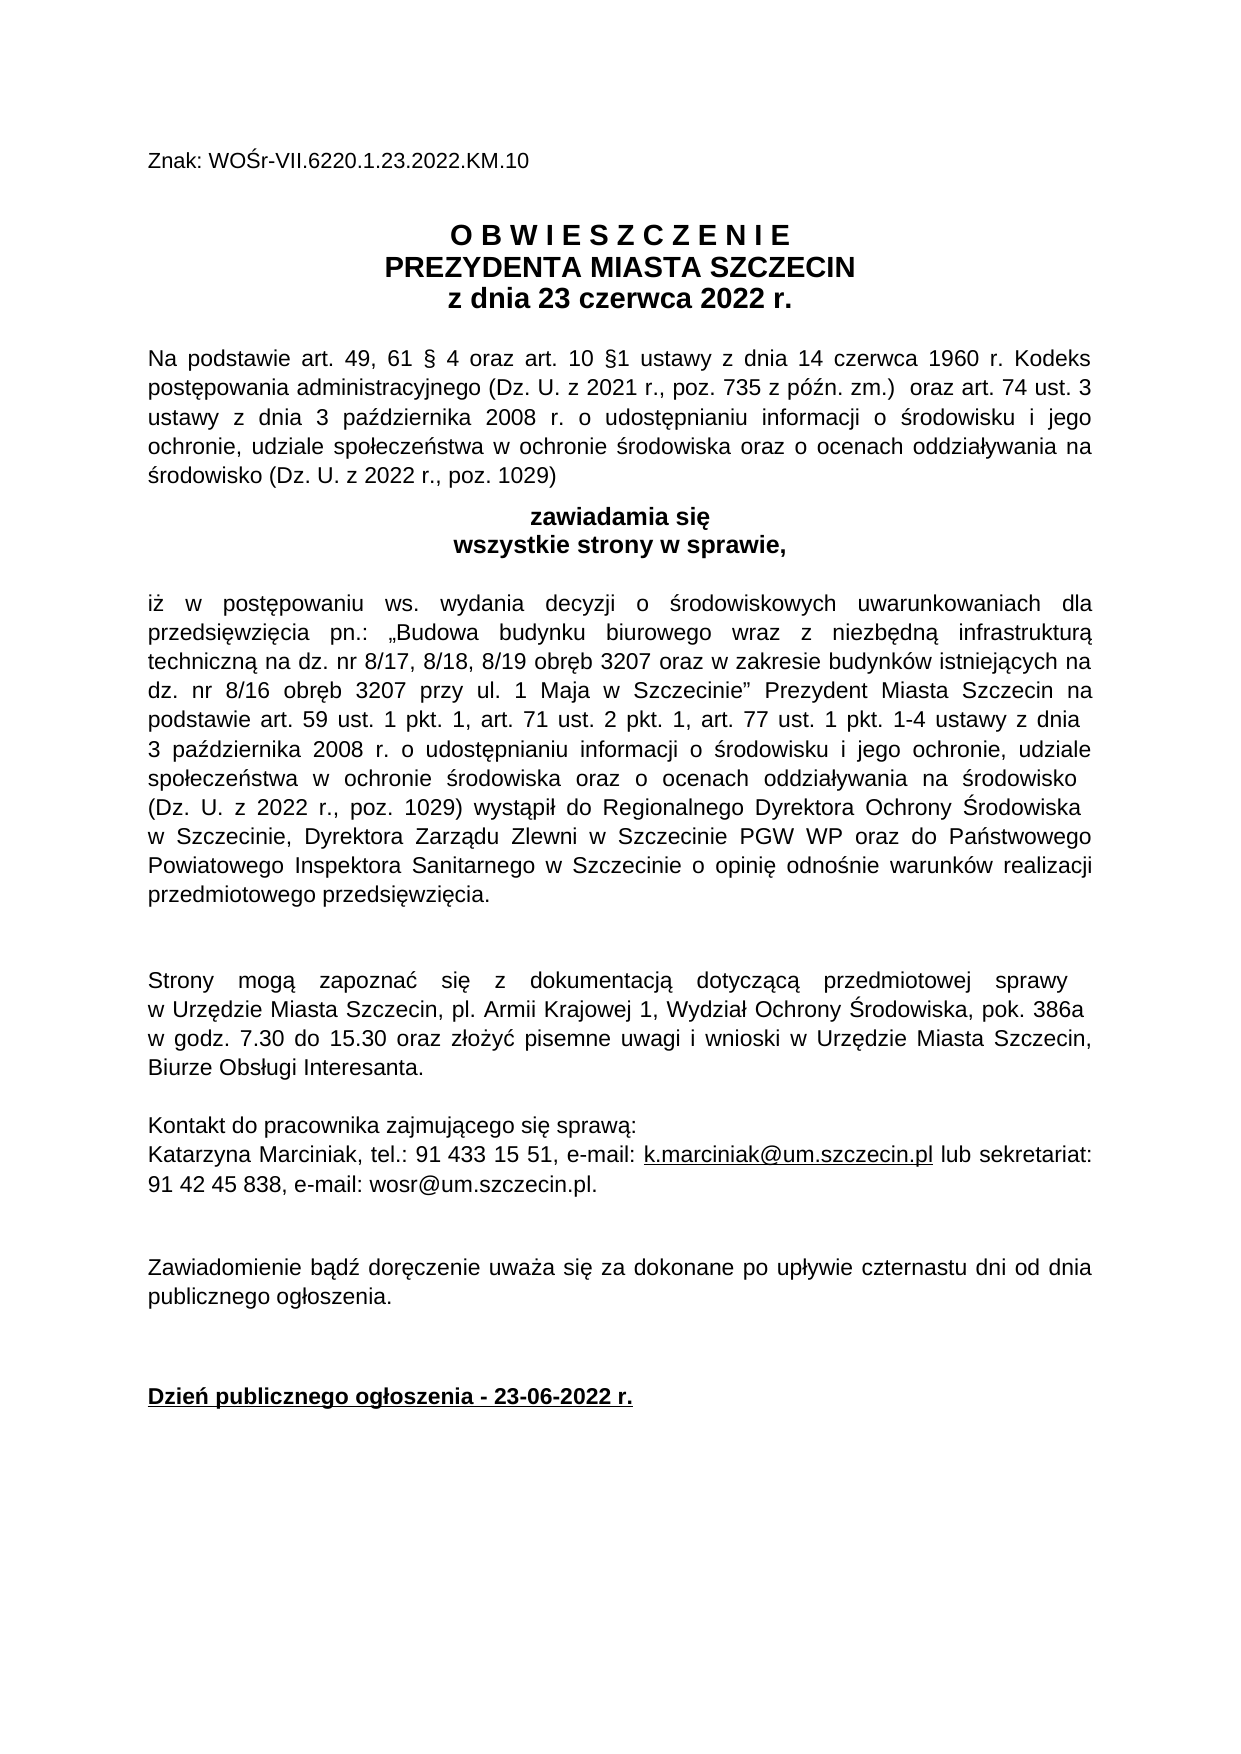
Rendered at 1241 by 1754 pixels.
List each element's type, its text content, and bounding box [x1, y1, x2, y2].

text Zawiadomienie bądź doręczenie uważa się za dokonane po upływie czternastu dni od dnia publicznego ogłoszenia. [148, 1252, 1093, 1310]
subtitle z dnia 23 czerwca 2022 r. [148, 283, 1093, 314]
text Dzień publicznego ogłoszenia - 23-06-2022 r. [148, 1383, 1093, 1409]
text Kontakt do pracownika zajmującego się sprawą: [148, 1110, 1093, 1139]
subtitle zawiadamia się [148, 502, 1093, 530]
text iż w postępowaniu ws. wydania decyzji o środowiskowych uwarunkowaniach dla przedsięwzięcia pn.: „Budowa budynku biurowego wraz z niezbędną infrastrukturą techniczną na dz. nr 8/17, 8/18, 8/19 obręb 3207 oraz w zakresie budynków istniejących na dz. nr 8/16 obręb 3207 przy ul. 1 Maja w Szczecinie” Prezydent Miasta Szczecin na podstawie art. 59 ust. 1 pkt. 1, art. 71 ust. 2 pkt. 1, art. 77 ust. 1 pkt. 1-4 ustawy z dnia 3 października 2008 r. o udostępnianiu informacji o środowisku i jego ochronie, udziale społeczeństwa w ochronie środowiska oraz o ocenach oddziaływania na środowisko (Dz. U. z 2022 r., poz. 1029) wystąpił do Regionalnego Dyrektora Ochrony Środowiska w Szczecinie, Dyrektora Zarządu Zlewni w Szczecinie PGW WP oraz do Państwowego Powiatowego Inspektora Sanitarnego w Szczecinie o opinię odnośnie warunków realizacji przedmiotowego przedsięwzięcia. [148, 588, 1093, 909]
subtitle PREZYDENTA MIASTA SZCZECIN [148, 252, 1093, 283]
subtitle wszystkie strony w sprawie, [148, 530, 1093, 559]
text Na podstawie art. 49, 61 § 4 oraz art. 10 §1 ustawy z dnia 14 czerwca 1960 r. Kodeks postępowania administracyjnego (Dz. U. z 2021 r., poz. 735 z późn. zm.) oraz art. 74 ust. 3 ustawy z dnia 3 października 2008 r. o udostępnianiu informacji o środowisku i jego ochronie, udziale społeczeństwa w ochronie środowiska oraz o ocenach oddziaływania na środowisko (Dz. U. z 2022 r., poz. 1029) [148, 343, 1093, 489]
text Katarzyna Marciniak, tel.: 91 433 15 51, e-mail: k.marciniak@um.szczecin.pl lub sekretariat: 91 42 45 838, e-mail: wosr@um.szczecin.pl. [148, 1139, 1093, 1198]
text Znak: WOŚr-VII.6220.1.23.2022.KM.10 [148, 148, 1093, 173]
subtitle O B W I E S Z C Z E N I E [148, 221, 1093, 252]
text Strony mogą zapoznać się z dokumentacją dotyczącą przedmiotowej sprawy w Urzędzie Miasta Szczecin, pl. Armii Krajowej 1, Wydział Ochrony Środowiska, pok. 386a w godz. 7.30 do 15.30 oraz złożyć pisemne uwagi i wnioski w Urzędzie Miasta Szczecin, Biurze Obsługi Interesanta. [148, 965, 1093, 1082]
